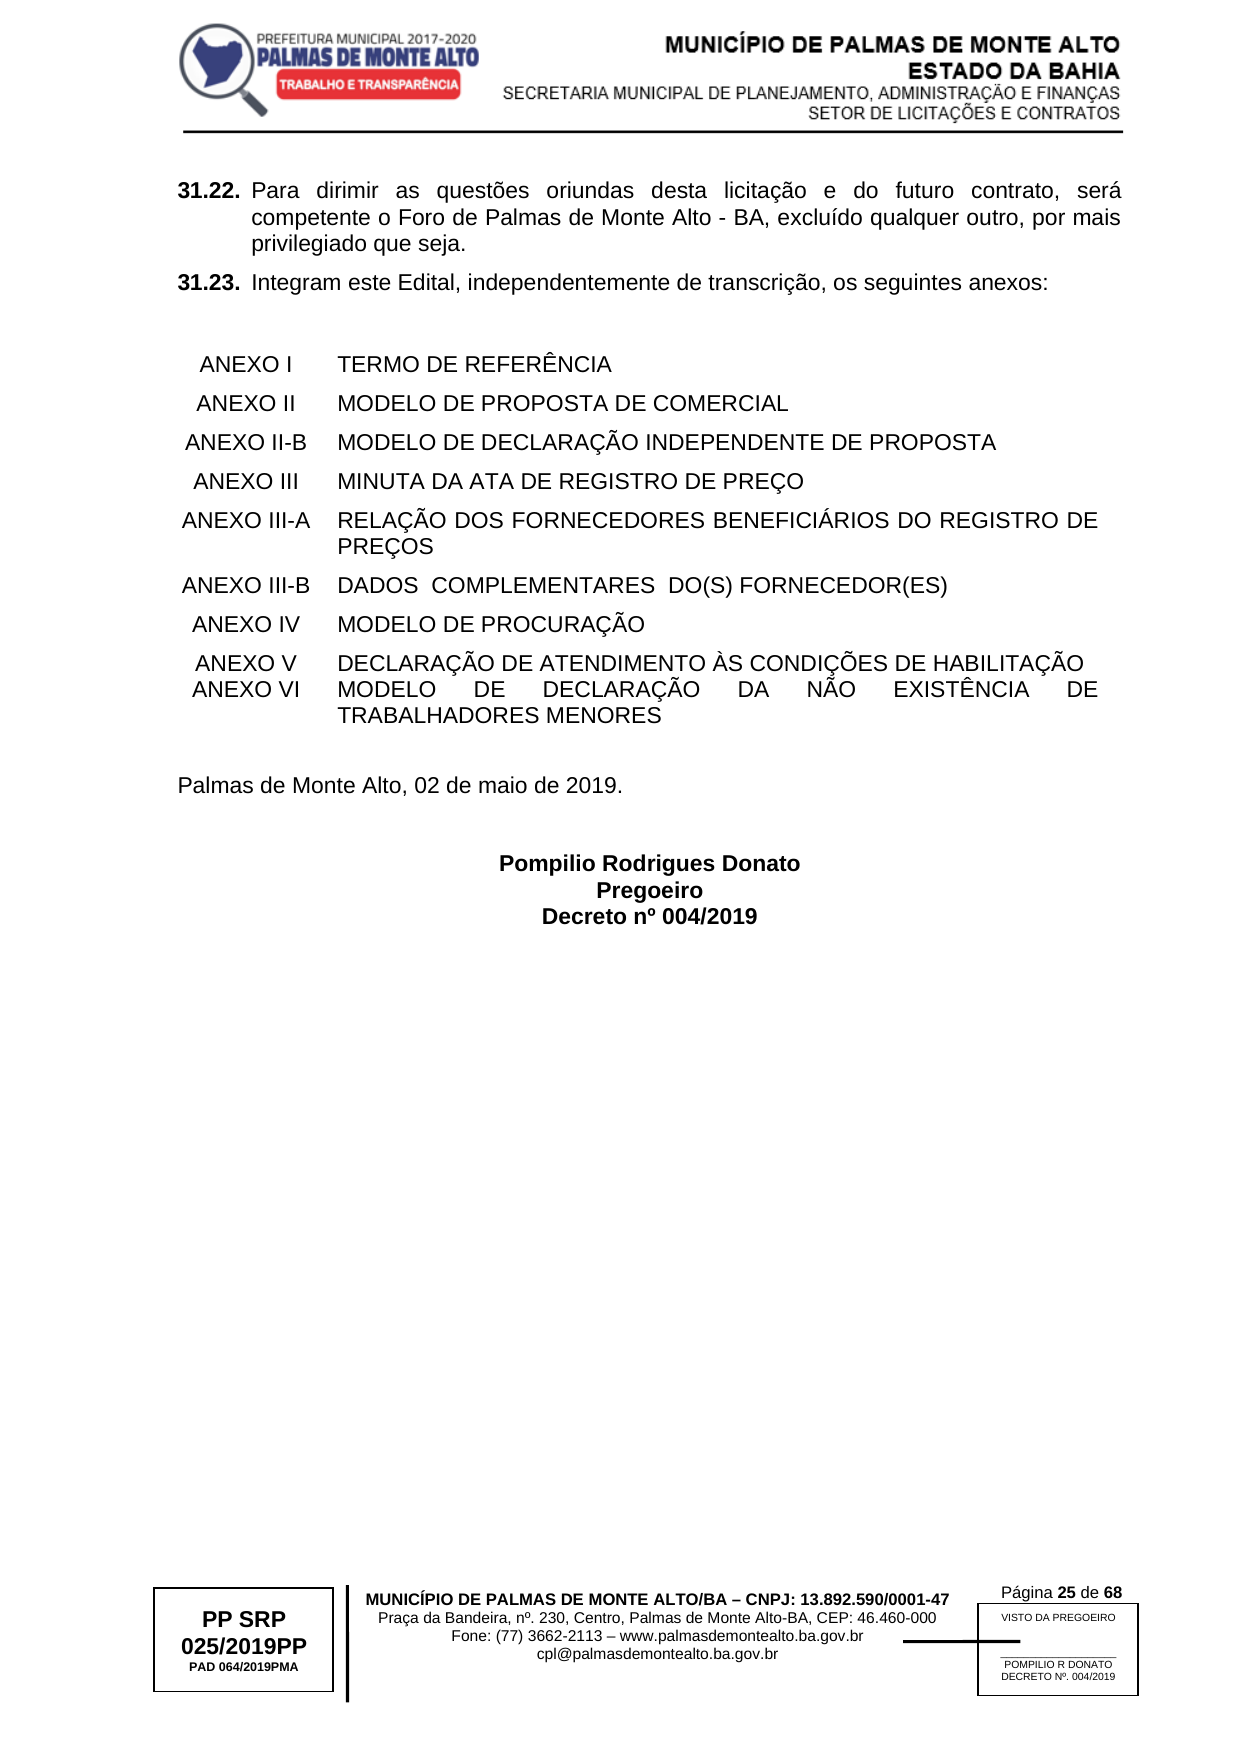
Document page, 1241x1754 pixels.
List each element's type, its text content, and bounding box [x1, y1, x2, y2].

table_cell ANEXO III [166, 468, 326, 507]
table_cell ANEXO II-B [166, 429, 326, 468]
table_header TERMO DE REFERÊNCIA [326, 351, 1110, 390]
table_cell ANEXO III-B [166, 572, 326, 611]
table_cell RELAÇÃO DOS FORNECEDORES BENEFICIÁRIOS DO REGISTRO DE PREÇOS [326, 507, 1110, 572]
table_cell ANEXO VI [166, 676, 326, 729]
list Integram este Edital, independentemente de transcrição, os seguintes anexos: [177, 269, 1122, 295]
table_cell ANEXO II [166, 390, 326, 429]
text Palmas de Monte Alto, 02 de maio de 2019. [177, 772, 1122, 799]
table_cell MODELO DE PROCURAÇÃO [326, 611, 1110, 650]
table_cell DADOS COMPLEMENTARES DO(S) FORNECEDOR(ES) [326, 572, 1110, 611]
table_cell MODELO DE PROPOSTA DE COMERCIAL [326, 390, 1110, 429]
table_cell DECLARAÇÃO DE ATENDIMENTO ÀS CONDIÇÕES DE HABILITAÇÃO [326, 650, 1110, 676]
text Decreto nº 004/2019 [177, 903, 1122, 929]
table_cell MINUTA DA ATA DE REGISTRO DE PREÇO [326, 468, 1110, 507]
table_header ANEXO I [166, 351, 326, 390]
subtitle Pompilio Rodrigues Donato [177, 850, 1122, 877]
table_cell MODELO DE DECLARAÇÃO DA NÃO EXISTÊNCIA DE TRABALHADORES MENORES [326, 676, 1110, 729]
subtitle Pregoeiro [177, 877, 1122, 903]
table_cell MODELO DE DECLARAÇÃO INDEPENDENTE DE PROPOSTA [326, 429, 1110, 468]
table_cell ANEXO IV [166, 611, 326, 650]
list Para dirimir as questões oriundas desta licitação e do futuro contrato, será competente o Foro de Palmas de Monte Alto - BA, excluído qualquer outro, por mais privilegiado que seja. [177, 177, 1122, 256]
picture [177, 21, 1124, 142]
table_cell ANEXO V [166, 650, 326, 676]
table_cell ANEXO III-A [166, 507, 326, 572]
